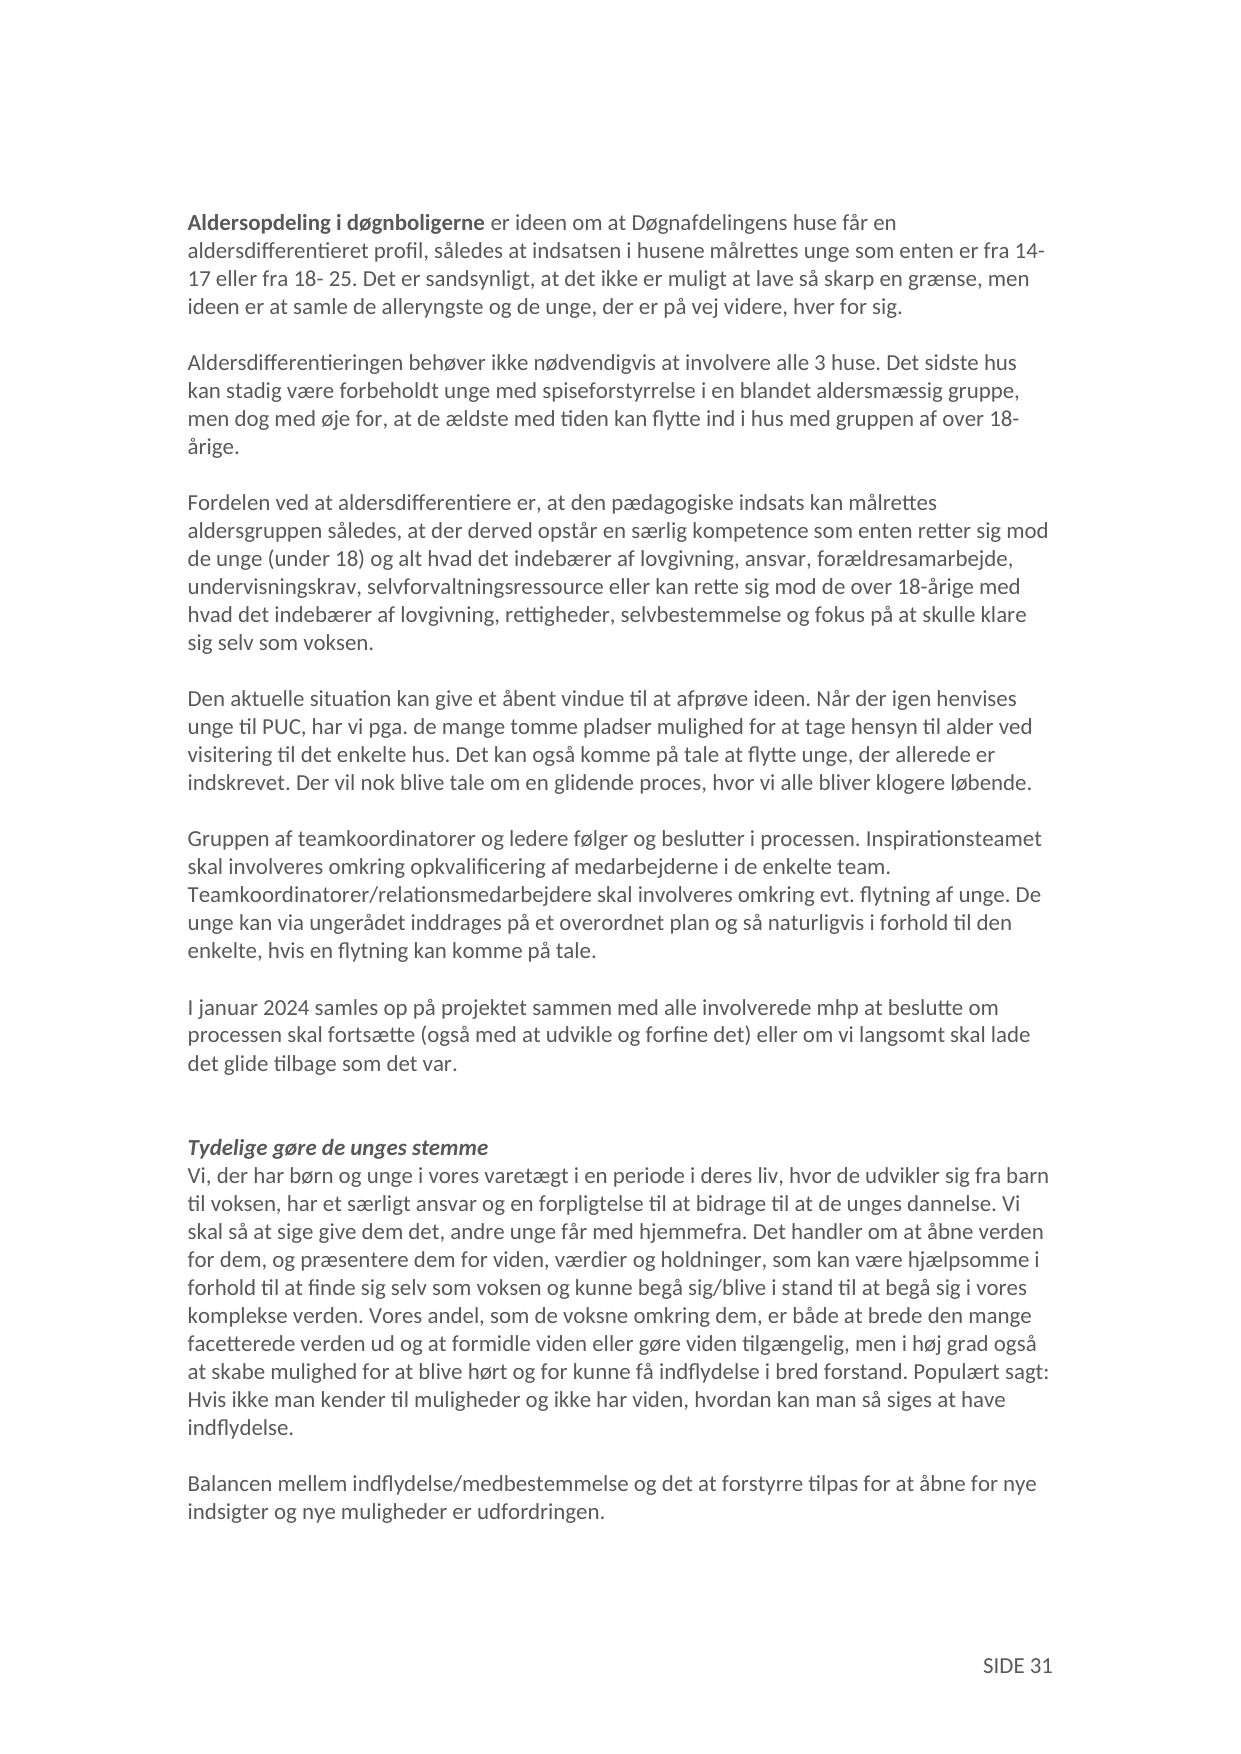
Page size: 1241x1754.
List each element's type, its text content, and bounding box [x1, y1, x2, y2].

text Tydelige gøre de unges stemme [187, 1133, 1053, 1161]
text Balancen mellem indflydelse/medbestemmelse og det at forstyrre tilpas for at åbne for nye indsigter og nye muligheder er udfordringen. [187, 1469, 1053, 1525]
text Vi, der har børn og unge i vores varetægt i en periode i deres liv, hvor de udvikler sig fra barn til voksen, har et særligt ansvar og en forpligtelse til at bidrage til at de unges dannelse. Vi skal så at sige give dem det, andre unge får med hjemmefra. Det handler om at åbne verden for dem, og præsentere dem for viden, værdier og holdninger, som kan være hjælpsomme i forhold til at finde sig selv som voksen og kunne begå sig/blive i stand til at begå sig i vores komplekse verden. Vores andel, som de voksne omkring dem, er både at brede den mange facetterede verden ud og at formidle viden eller gøre viden tilgængelig, men i høj grad også at skabe mulighed for at blive hørt og for kunne få indflydelse i bred forstand. Populært sagt: Hvis ikke man kender til muligheder og ikke har viden, hvordan kan man så siges at have indflydelse. [187, 1161, 1053, 1441]
text Aldersopdeling i døgnboligerne er ideen om at Døgnafdelingens huse får en aldersdifferentieret profil, således at indsatsen i husene målrettes unge som enten er fra 14-17 eller fra 18- 25. Det er sandsynligt, at det ikke er muligt at lave så skarp en grænse, men ideen er at samle de alleryngste og de unge, der er på vej videre, hver for sig. [187, 208, 1053, 320]
text Gruppen af teamkoordinatorer og ledere følger og beslutter i processen. Inspirationsteamet skal involveres omkring opkvalificering af medarbejderne i de enkelte team. Teamkoordinatorer/relationsmedarbejdere skal involveres omkring evt. flytning af unge. De unge kan via ungerådet inddrages på et overordnet plan og så naturligvis i forhold til den enkelte, hvis en flytning kan komme på tale. [187, 824, 1053, 964]
text Aldersdifferentieringen behøver ikke nødvendigvis at involvere alle 3 huse. Det sidste hus kan stadig være forbeholdt unge med spiseforstyrrelse i en blandet aldersmæssig gruppe, men dog med øje for, at de ældste med tiden kan flytte ind i hus med gruppen af over 18-årige. [187, 348, 1053, 460]
text Den aktuelle situation kan give et åbent vindue til at afprøve ideen. Når der igen henvises unge til PUC, har vi pga. de mange tomme pladser mulighed for at tage hensyn til alder ved visitering til det enkelte hus. Det kan også komme på tale at flytte unge, der allerede er indskrevet. Der vil nok blive tale om en glidende proces, hvor vi alle bliver klogere løbende. [187, 684, 1053, 796]
text I januar 2024 samles op på projektet sammen med alle involverede mhp at beslutte om processen skal fortsætte (også med at udvikle og forfine det) eller om vi langsomt skal lade det glide tilbage som det var. [187, 993, 1053, 1077]
text Fordelen ved at aldersdifferentiere er, at den pædagogiske indsats kan målrettes aldersgruppen således, at der derved opstår en særlig kompetence som enten retter sig mod de unge (under 18) og alt hvad det indebærer af lovgivning, ansvar, forældresamarbejde, undervisningskrav, selvforvaltningsressource eller kan rette sig mod de over 18-årige med hvad det indebærer af lovgivning, rettigheder, selvbestemmelse og fokus på at skulle klare sig selv som voksen. [187, 488, 1053, 656]
